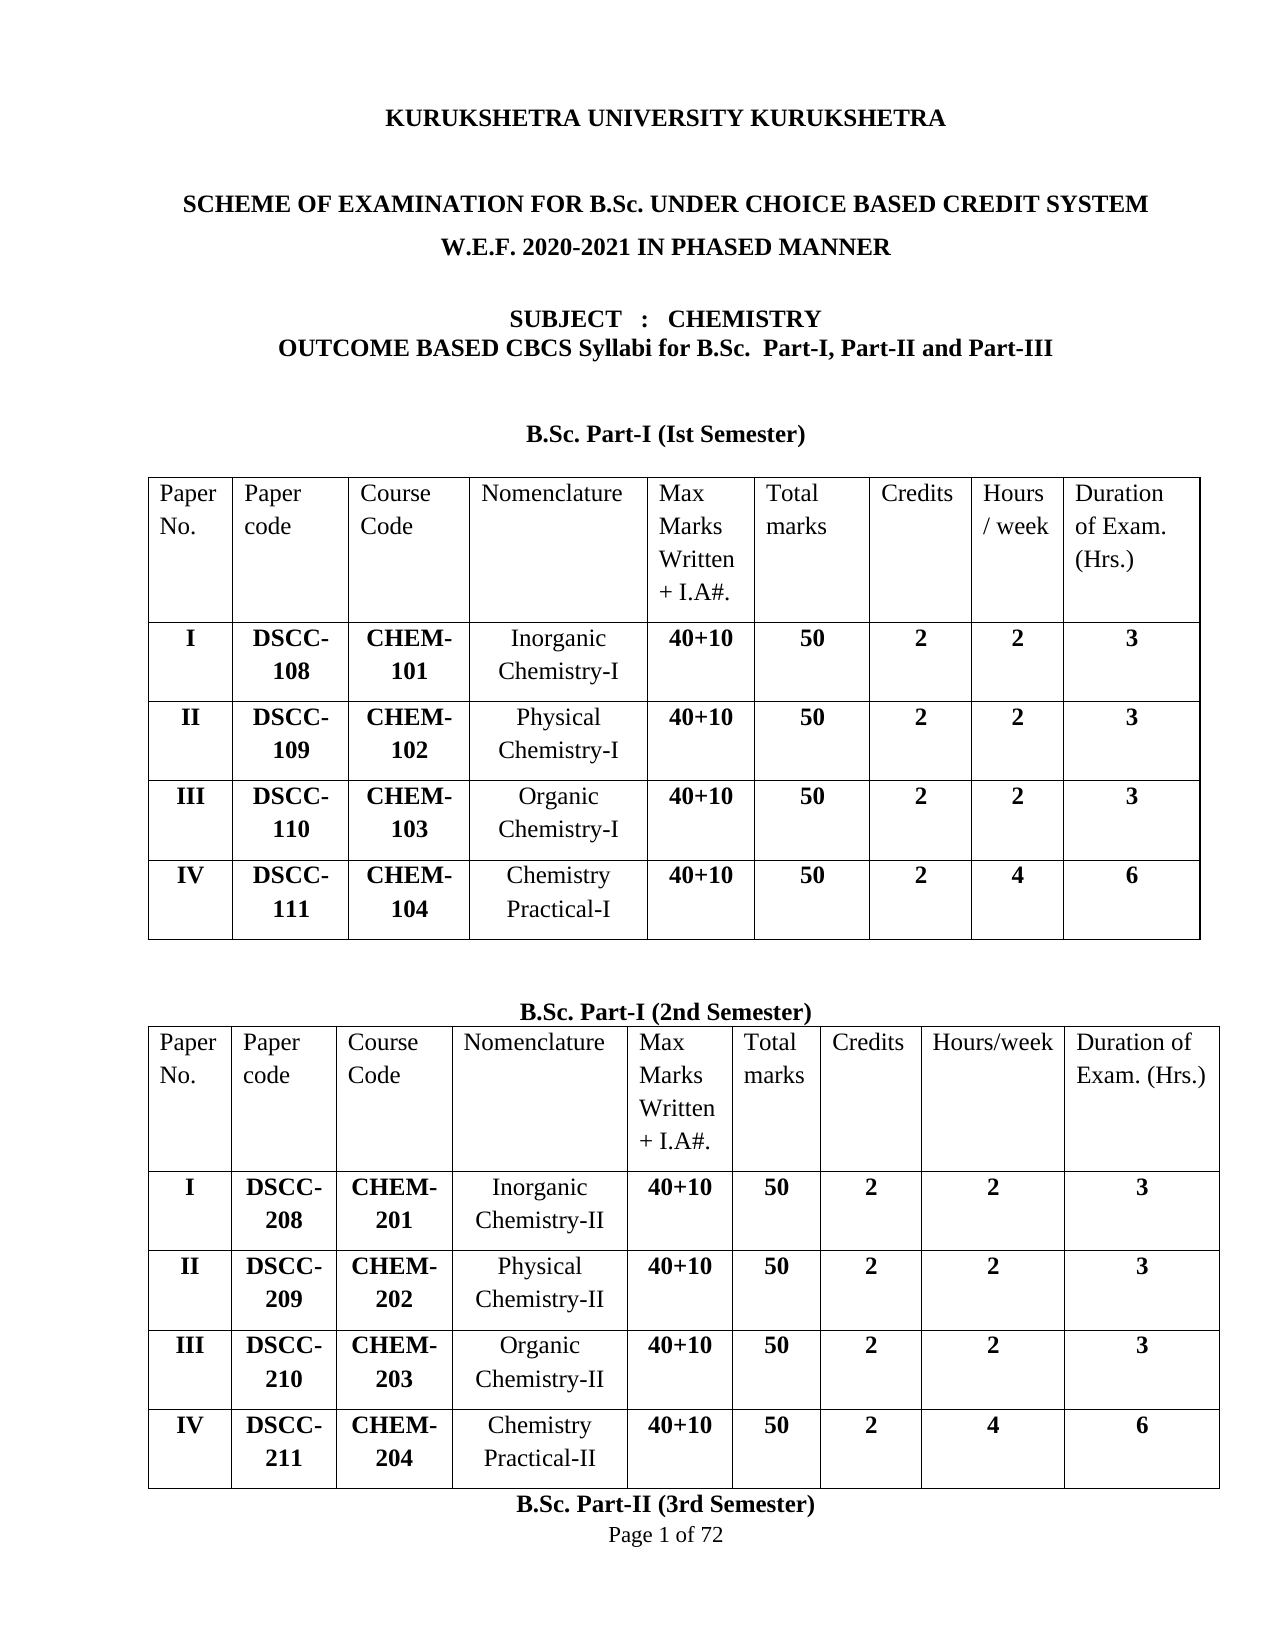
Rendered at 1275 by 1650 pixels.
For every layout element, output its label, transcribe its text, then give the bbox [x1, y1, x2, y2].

table_cell Chemistry Practical-I [470, 861, 647, 939]
table_cell IV [149, 861, 232, 939]
table_header Hours / week [972, 478, 1063, 622]
table_header Max Marks Written + I.A#. [648, 478, 754, 622]
table_cell III [149, 781, 232, 859]
text B.Sc. Part-I (2nd Semester) [159, 997, 1172, 1026]
table_cell CHEM-103 [349, 781, 469, 859]
table_cell III [149, 1331, 231, 1409]
table_cell 2 [821, 1331, 921, 1409]
table_cell Inorganic Chemistry-I [470, 623, 647, 701]
table_cell DSCC-110 [233, 781, 348, 859]
table_cell 40+10 [628, 1251, 732, 1329]
table_cell 2 [870, 781, 971, 859]
table_header Paper No. [149, 1027, 231, 1171]
table_cell 3 [1064, 781, 1199, 859]
table_cell I [149, 623, 232, 701]
table_cell 4 [972, 861, 1063, 939]
table_cell II [149, 702, 232, 780]
table_header Duration of Exam. (Hrs.) [1065, 1027, 1219, 1171]
table_header Credits [821, 1027, 921, 1171]
table_header Max Marks Written + I.A#. [628, 1027, 732, 1171]
table_cell 3 [1065, 1251, 1219, 1329]
table_cell CHEM-204 [337, 1410, 452, 1488]
table_cell 40+10 [648, 702, 754, 780]
table_header Paper code [232, 1027, 336, 1171]
table_cell CHEM-201 [337, 1172, 452, 1250]
text OUTCOME BASED CBCS Syllabi for B.Sc. Part-I, Part-II and Part-III [159, 333, 1172, 362]
table_cell 2 [821, 1251, 921, 1329]
table_cell 50 [755, 781, 869, 859]
table_cell 40+10 [648, 781, 754, 859]
table_header Duration of Exam. (Hrs.) [1064, 478, 1199, 622]
table_cell 2 [922, 1172, 1064, 1250]
table_cell DSCC-211 [232, 1410, 336, 1488]
table_cell 40+10 [628, 1410, 732, 1488]
table_cell 2 [870, 861, 971, 939]
table_cell 50 [755, 623, 869, 701]
table_cell Organic Chemistry-II [453, 1331, 627, 1409]
table_cell Physical Chemistry-I [470, 702, 647, 780]
table_header Total marks [733, 1027, 820, 1171]
table_header Nomenclature [470, 478, 647, 622]
table_header Credits [870, 478, 971, 622]
table_cell 50 [733, 1172, 820, 1250]
table_cell 50 [733, 1251, 820, 1329]
table_cell 40+10 [648, 623, 754, 701]
table_cell Inorganic Chemistry-II [453, 1172, 627, 1250]
table_cell DSCC-209 [232, 1251, 336, 1329]
table_cell 50 [733, 1331, 820, 1409]
table_cell 3 [1065, 1331, 1219, 1409]
table_cell 2 [922, 1251, 1064, 1329]
text B.Sc. Part-I (Ist Semester) [159, 419, 1172, 448]
table_header Total marks [755, 478, 869, 622]
table_cell 6 [1065, 1410, 1219, 1488]
table_cell Physical Chemistry-II [453, 1251, 627, 1329]
table_cell IV [149, 1410, 231, 1488]
table_cell DSCC-210 [232, 1331, 336, 1409]
table_cell DSCC-108 [233, 623, 348, 701]
table_cell 50 [733, 1410, 820, 1488]
table_cell I [149, 1172, 231, 1250]
table_cell DSCC-208 [232, 1172, 336, 1250]
table_cell 2 [972, 781, 1063, 859]
table_header Course Code [349, 478, 469, 622]
table_cell 2 [870, 623, 971, 701]
table_cell 50 [755, 702, 869, 780]
table_cell 2 [972, 623, 1063, 701]
table_cell 3 [1065, 1172, 1219, 1250]
table_cell DSCC-111 [233, 861, 348, 939]
table_cell CHEM-102 [349, 702, 469, 780]
table_cell Organic Chemistry-I [470, 781, 647, 859]
table_cell 50 [755, 861, 869, 939]
table_header Nomenclature [453, 1027, 627, 1171]
table_cell CHEM-104 [349, 861, 469, 939]
table_cell II [149, 1251, 231, 1329]
table_cell 2 [972, 702, 1063, 780]
table_cell Chemistry Practical-II [453, 1410, 627, 1488]
table_cell 40+10 [628, 1172, 732, 1250]
table_cell DSCC-109 [233, 702, 348, 780]
table_header Paper code [233, 478, 348, 622]
table_cell 3 [1064, 702, 1199, 780]
table_cell 40+10 [628, 1331, 732, 1409]
table_cell 2 [821, 1172, 921, 1250]
table_cell 6 [1064, 861, 1199, 939]
table_cell CHEM-101 [349, 623, 469, 701]
table_header Hours/week [922, 1027, 1064, 1171]
table_cell 4 [922, 1410, 1064, 1488]
table_cell 2 [870, 702, 971, 780]
text B.Sc. Part-II (3rd Semester) [159, 1489, 1172, 1518]
text SCHEME OF EXAMINATION FOR B.Sc. UNDER CHOICE BASED CREDIT SYSTEM W.E.F. 2020-2021 IN PHASED MANNER [159, 189, 1172, 261]
text SUBJECT : CHEMISTRY [159, 304, 1172, 333]
table_cell CHEM-202 [337, 1251, 452, 1329]
table_cell 2 [821, 1410, 921, 1488]
table_cell CHEM-203 [337, 1331, 452, 1409]
table_cell 3 [1064, 623, 1199, 701]
table_header Paper No. [149, 478, 232, 622]
table_cell 2 [922, 1331, 1064, 1409]
table_cell 40+10 [648, 861, 754, 939]
text KURUKSHETRA UNIVERSITY KURUKSHETRA [159, 103, 1172, 132]
table_header Course Code [337, 1027, 452, 1171]
